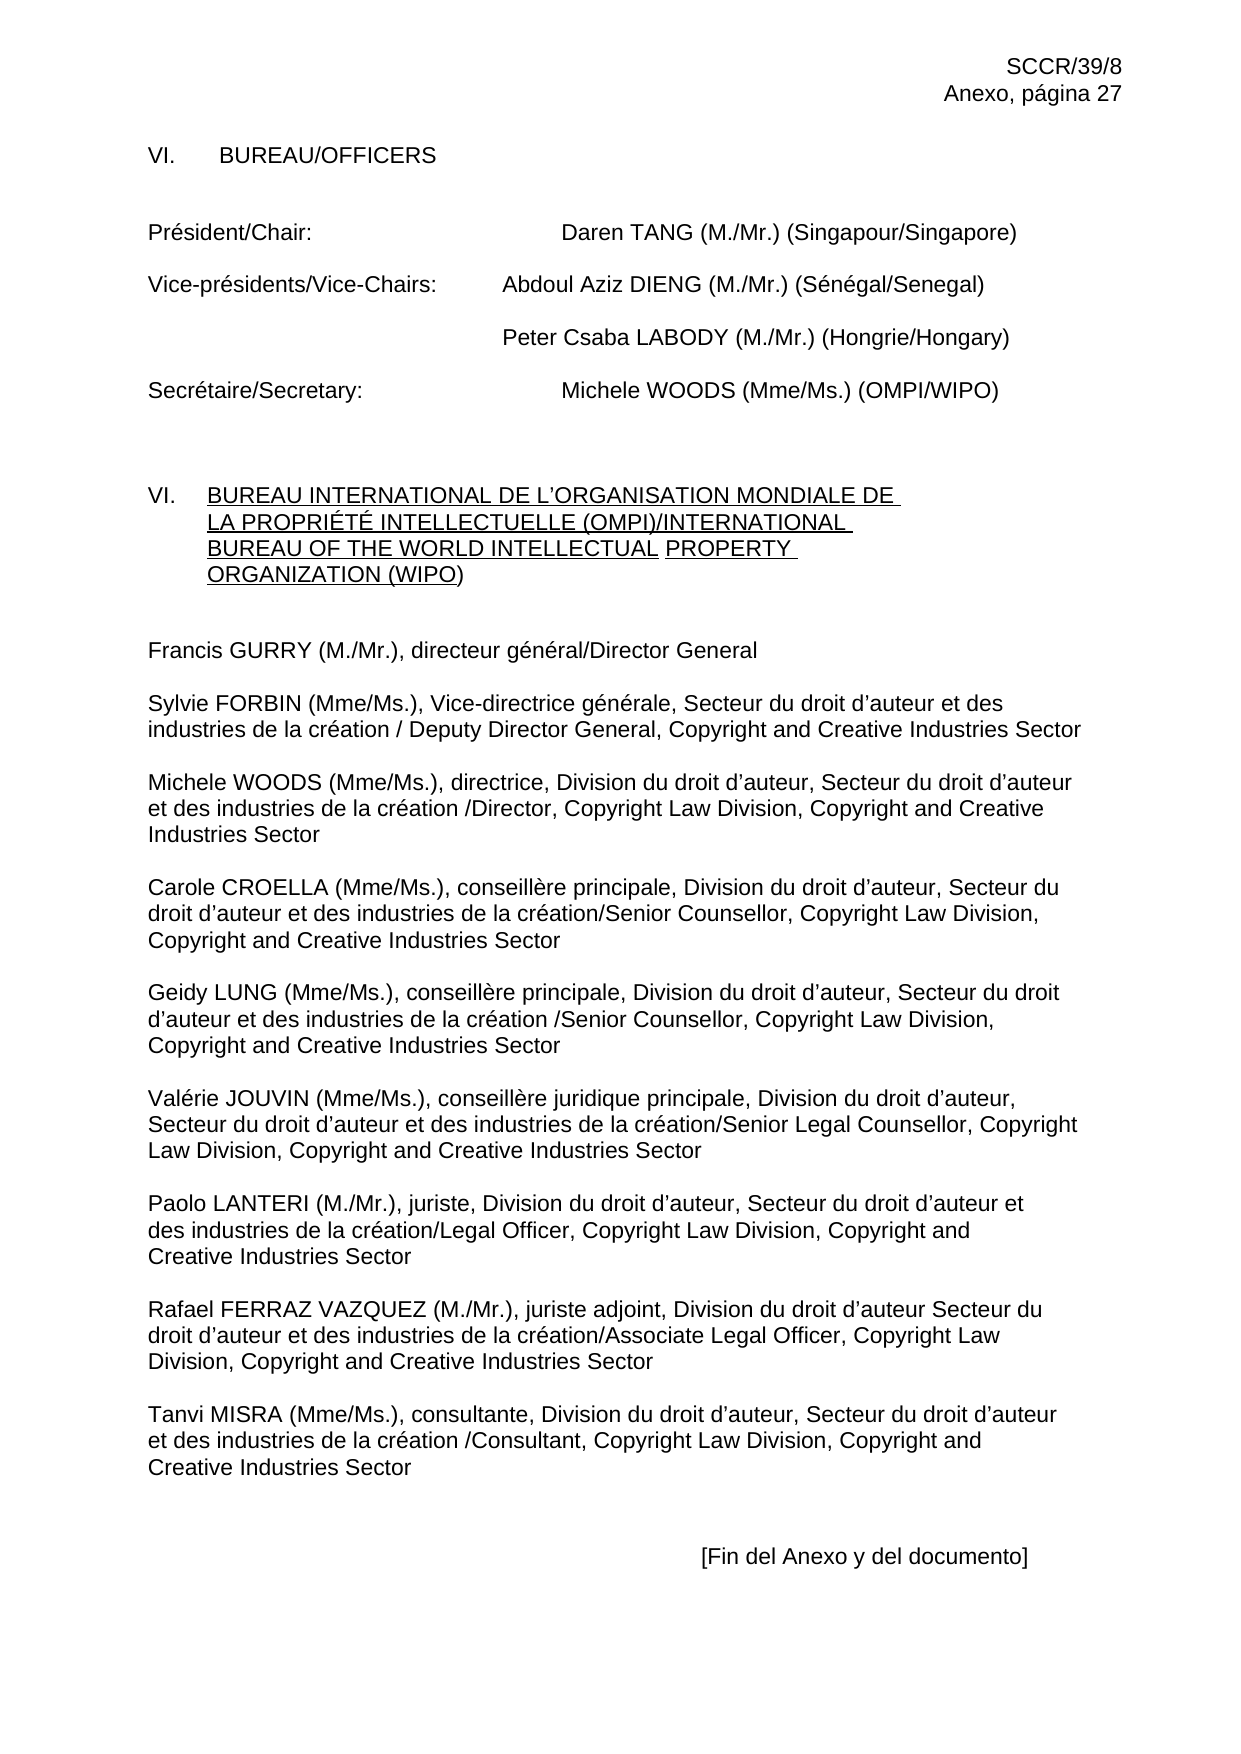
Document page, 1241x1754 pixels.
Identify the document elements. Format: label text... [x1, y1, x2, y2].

text Secrétaire/Secretary: Michele WOODS (Mme/Ms.) (OMPI/WIPO) [148, 377, 1122, 403]
text Tanvi MISRA (Mme/Ms.), consultante, Division du droit d’auteur, Secteur du droit d’auteur et des industries de la création /Consultant, Copyright Law Division, Copyright and Creative Industries Sector [148, 1401, 1062, 1480]
text Michele WOODS (Mme/Ms.), directrice, Division du droit d’auteur, Secteur du droit d’auteur et des industries de la création /Director, Copyright Law Division, Copyright and Creative Industries Sector [148, 768, 1077, 848]
text Valérie JOUVIN (Mme/Ms.), conseillère juridique principale, Division du droit d’auteur, Secteur du droit d’auteur et des industries de la création/Senior Legal Counsellor, Copyright Law Division, Copyright and Creative Industries Sector [148, 1085, 1081, 1164]
text Rafael FERRAZ VAZQUEZ (M./Mr.), juriste adjoint, Division du droit d’auteur Secteur du droit d’auteur et des industries de la création/Associate Legal Officer, Copyright Law Division, Copyright and Creative Industries Sector [148, 1296, 1073, 1375]
text Paolo LANTERI (M./Mr.), juriste, Division du droit d’auteur, Secteur du droit d’auteur et des industries de la création/Legal Officer, Copyright Law Division, Copyright and Creative Industries Sector [148, 1190, 1047, 1269]
text VI. BUREAU INTERNATIONAL DE L’ORGANISATION MONDIALE DE LA PROPRIÉTÉ INTELLECTUELLE (OMPI)/INTERNATIONAL BUREAU OF THE WORLD INTELLECTUAL PROPERTY ORGANIZATION (WIPO) [148, 482, 907, 587]
text Peter Csaba LABODY (M./Mr.) (Hongrie/Hongary) [502, 324, 1122, 350]
text Vice-présidents/Vice-Chairs: Abdoul Aziz DIENG (M./Mr.) (Sénégal/Senegal) [148, 271, 1122, 298]
text Sylvie FORBIN (Mme/Ms.), Vice-directrice générale, Secteur du droit d’auteur et des industries de la création / Deputy Director General, Copyright and Creative Industries Sector [148, 689, 1087, 742]
text [Fin del Anexo y del documento] [701, 1543, 1122, 1569]
text Président/Chair: Daren TANG (M./Mr.) (Singapour/Singapore) [148, 218, 1122, 245]
text Geidy LUNG (Mme/Ms.), conseillère principale, Division du droit d’auteur, Secteur du droit d’auteur et des industries de la création /Senior Counsellor, Copyright Law Division, Copyright and Creative Industries Sector [148, 979, 1079, 1058]
text Francis GURRY (M./Mr.), directeur général/Director General [148, 637, 1122, 663]
text Carole CROELLA (Mme/Ms.), conseillère principale, Division du droit d’auteur, Secteur du droit d’auteur et des industries de la création/Senior Counsellor, Copyright Law Division, Copyright and Creative Industries Sector [148, 874, 1090, 953]
list BUREAU/OFFICERS [148, 142, 1122, 168]
